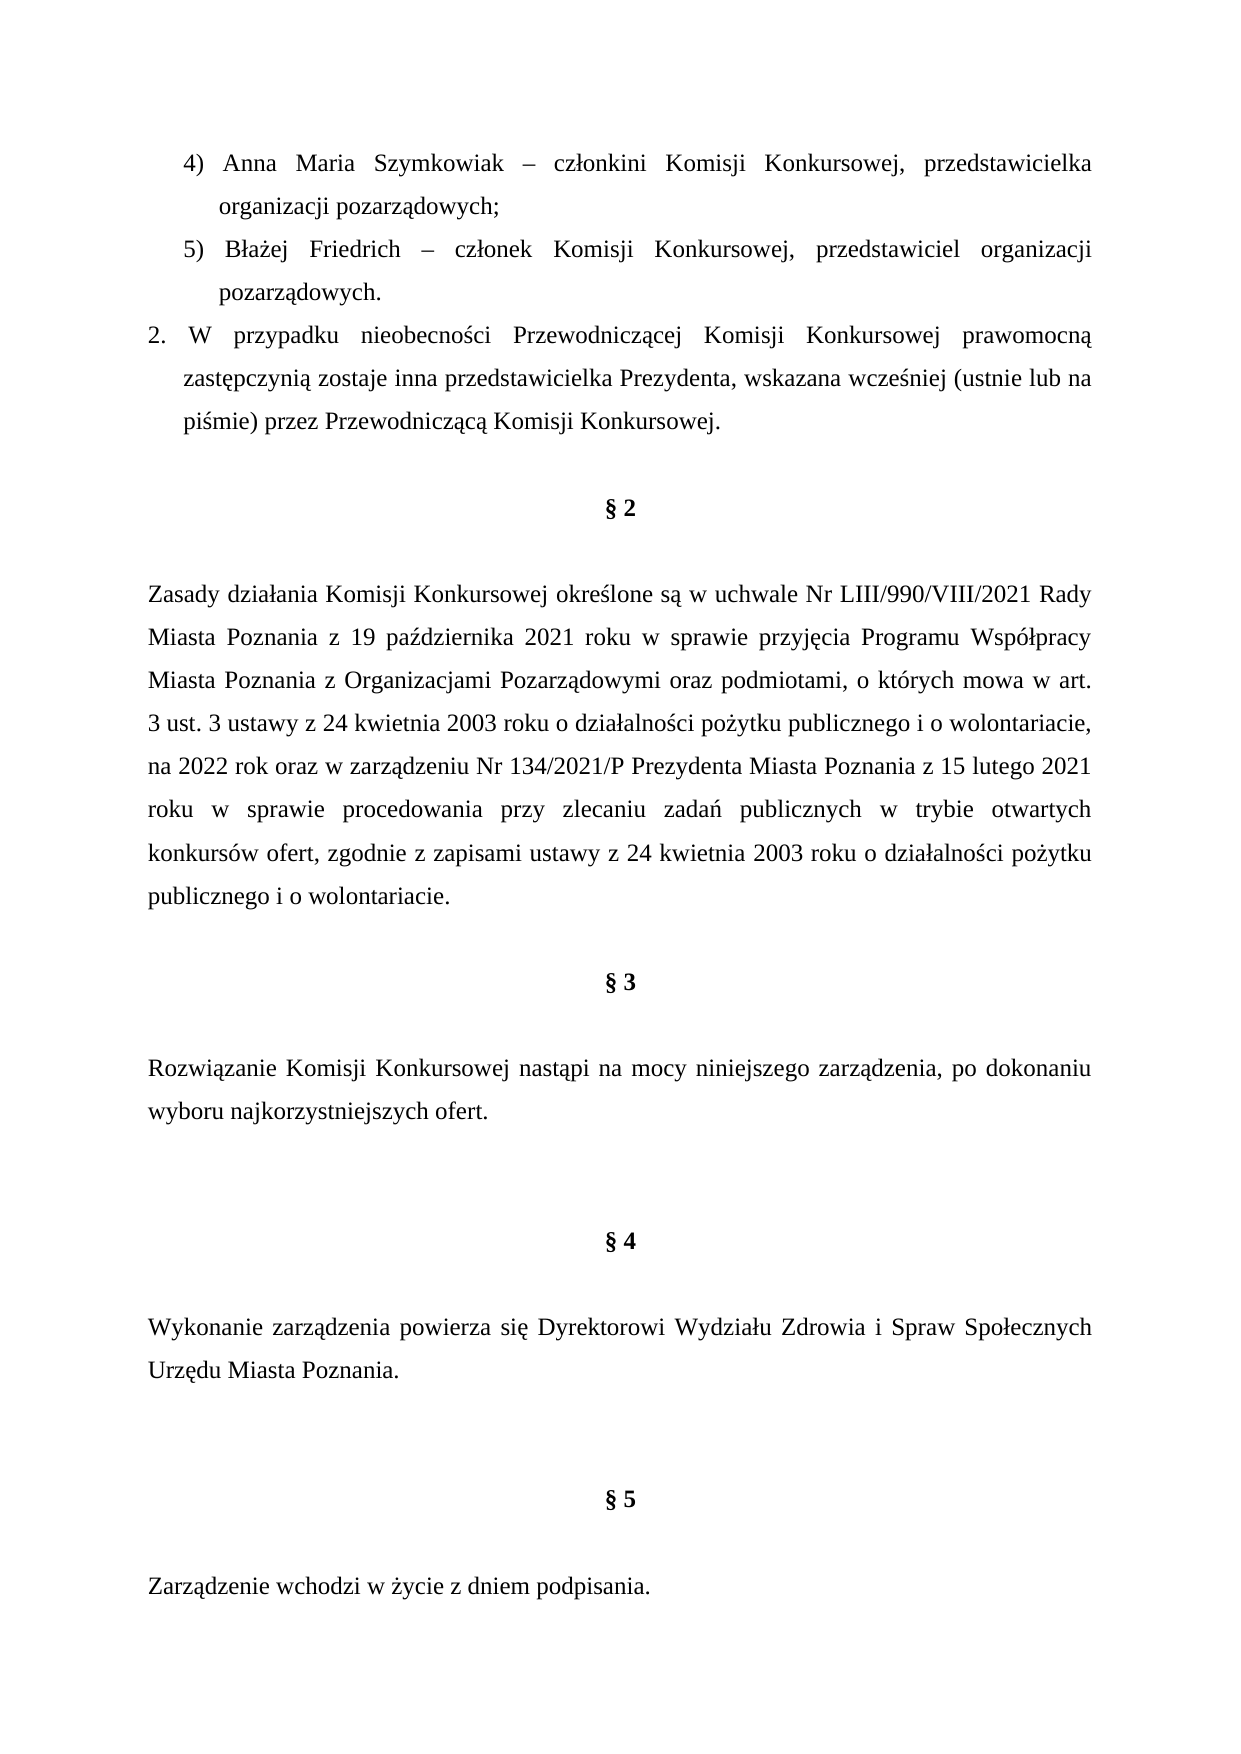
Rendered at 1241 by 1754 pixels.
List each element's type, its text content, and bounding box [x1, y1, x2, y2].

text Zarządzenie wchodzi w życie z dniem podpisania. [148, 1571, 1093, 1599]
text § 5 [148, 1484, 1093, 1513]
text Rozwiązanie Komisji Konkursowej nastąpi na mocy niniejszego zarządzenia, po dokonaniu wyboru najkorzystniejszych ofert. [148, 1053, 1093, 1125]
text 2. W przypadku nieobecności Przewodniczącej Komisji Konkursowej prawomocną zastępczynią zostaje inna przedstawicielka Prezydenta, wskazana wcześniej (ustnie lub na piśmie) przez Przewodniczącą Komisji Konkursowej. [148, 320, 1093, 435]
text 5) Błażej Friedrich – członek Komisji Konkursowej, przedstawiciel organizacji pozarządowych. [183, 234, 1093, 306]
text Wykonanie zarządzenia powierza się Dyrektorowi Wydziału Zdrowia i Spraw Społecznych Urzędu Miasta Poznania. [148, 1312, 1093, 1384]
text § 4 [148, 1226, 1093, 1254]
text 4) Anna Maria Szymkowiak – członkini Komisji Konkursowej, przedstawicielka organizacji pozarządowych; [183, 148, 1093, 219]
text § 3 [148, 967, 1093, 996]
text Zasady działania Komisji Konkursowej określone są w uchwale Nr LIII/990/VIII/2021 Rady Miasta Poznania z 19 października 2021 roku w sprawie przyjęcia Programu Współpracy Miasta Poznania z Organizacjami Pozarządowymi oraz podmiotami, o których mowa w art. 3 ust. 3 ustawy z 24 kwietnia 2003 roku o działalności pożytku publicznego i o wolontariacie, na 2022 rok oraz w zarządzeniu Nr 134/2021/P Prezydenta Miasta Poznania z 15 lutego 2021 roku w sprawie procedowania przy zlecaniu zadań publicznych w trybie otwartych konkursów ofert, zgodnie z zapisami ustawy z 24 kwietnia 2003 roku o działalności pożytku publicznego i o wolontariacie. [148, 579, 1093, 909]
text § 2 [148, 493, 1093, 521]
